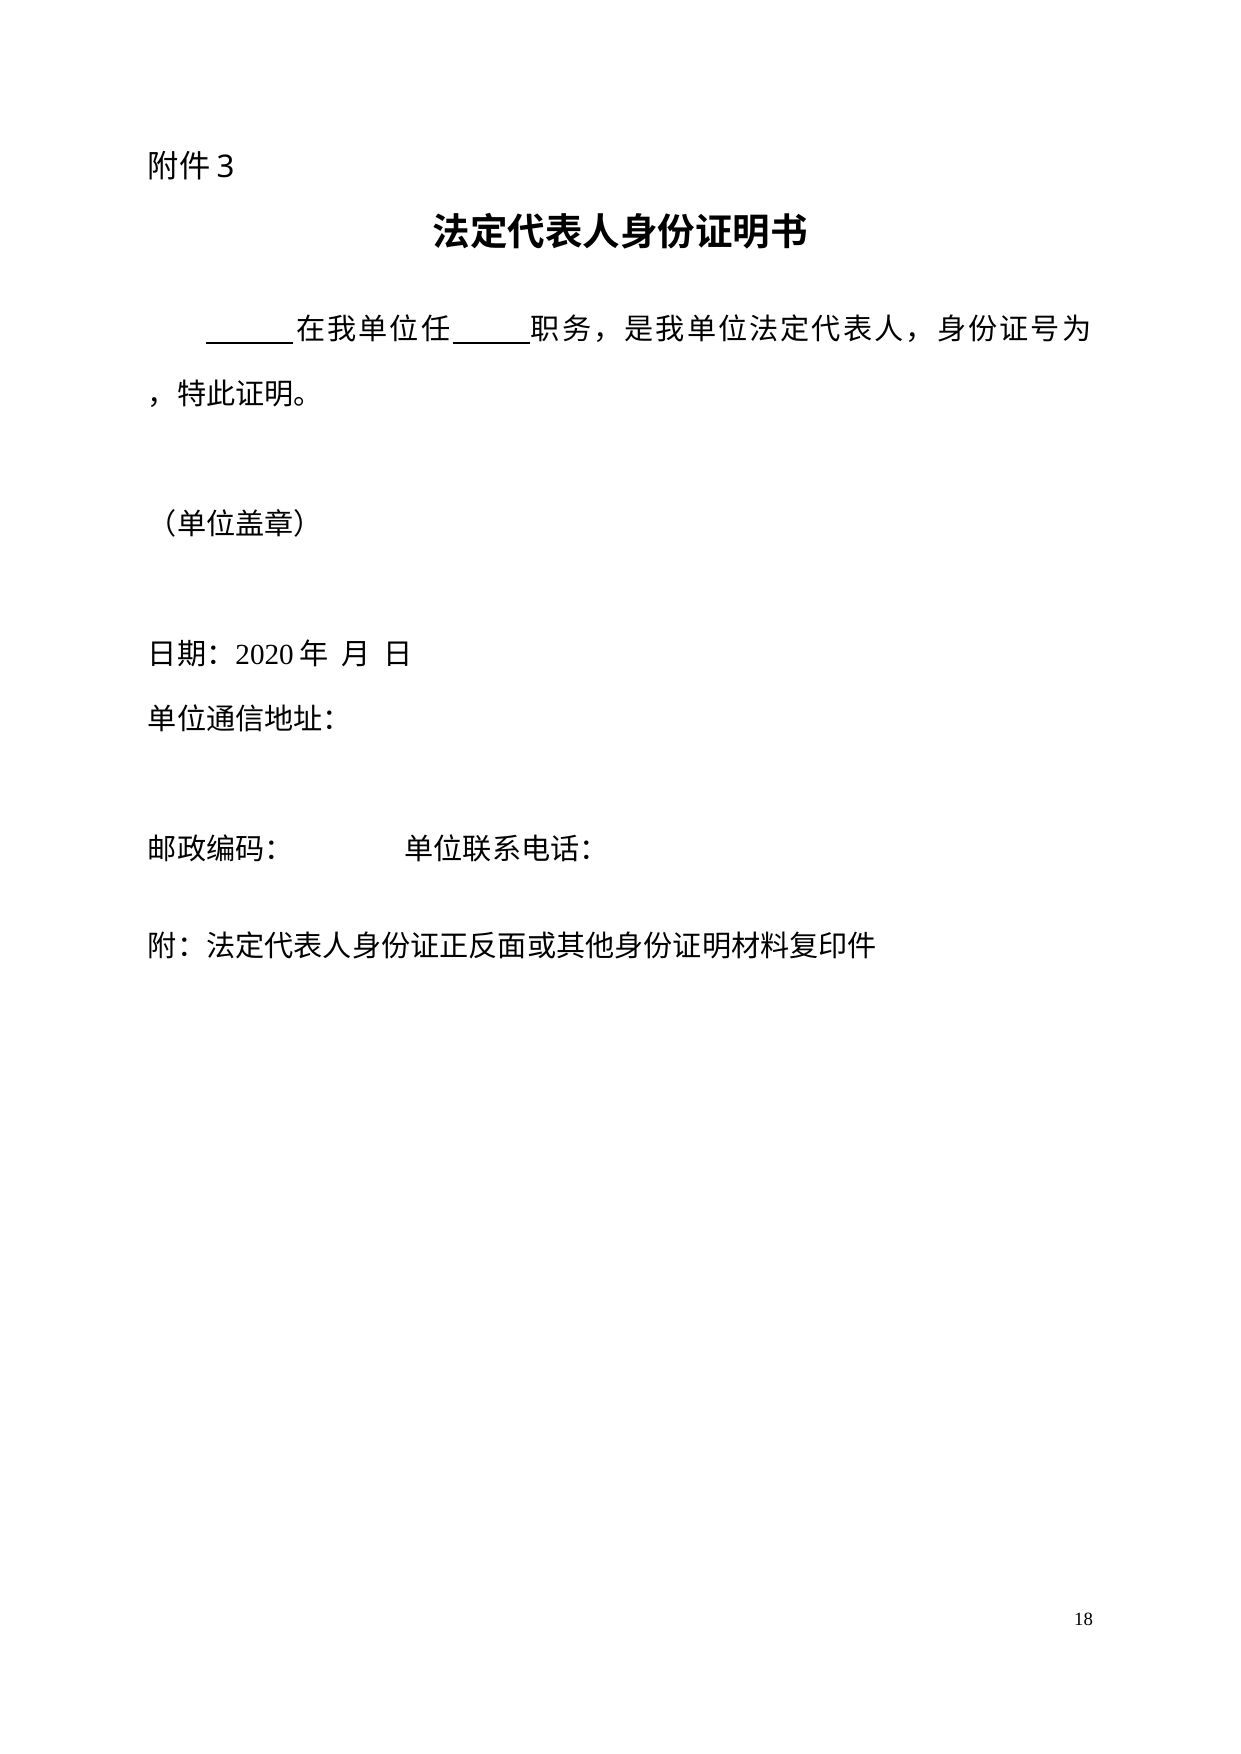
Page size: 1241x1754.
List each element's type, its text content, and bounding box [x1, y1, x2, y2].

text （单位盖章） [148, 489, 1092, 554]
text 法定代表人身份证明书 [148, 197, 1092, 262]
text 单位通信地址： [148, 684, 1092, 749]
text 日期：2020年 月 日 [148, 619, 1092, 684]
text 附：法定代表人身份证正反面或其他身份证明材料复印件 [148, 912, 1092, 977]
text 在我单位任 职务，是我单位法定代表人，身份证号为 ，特此证明。 [148, 294, 1092, 424]
text 附件3 [148, 132, 1092, 197]
text 邮政编码： 单位联系电话： [148, 814, 1092, 879]
